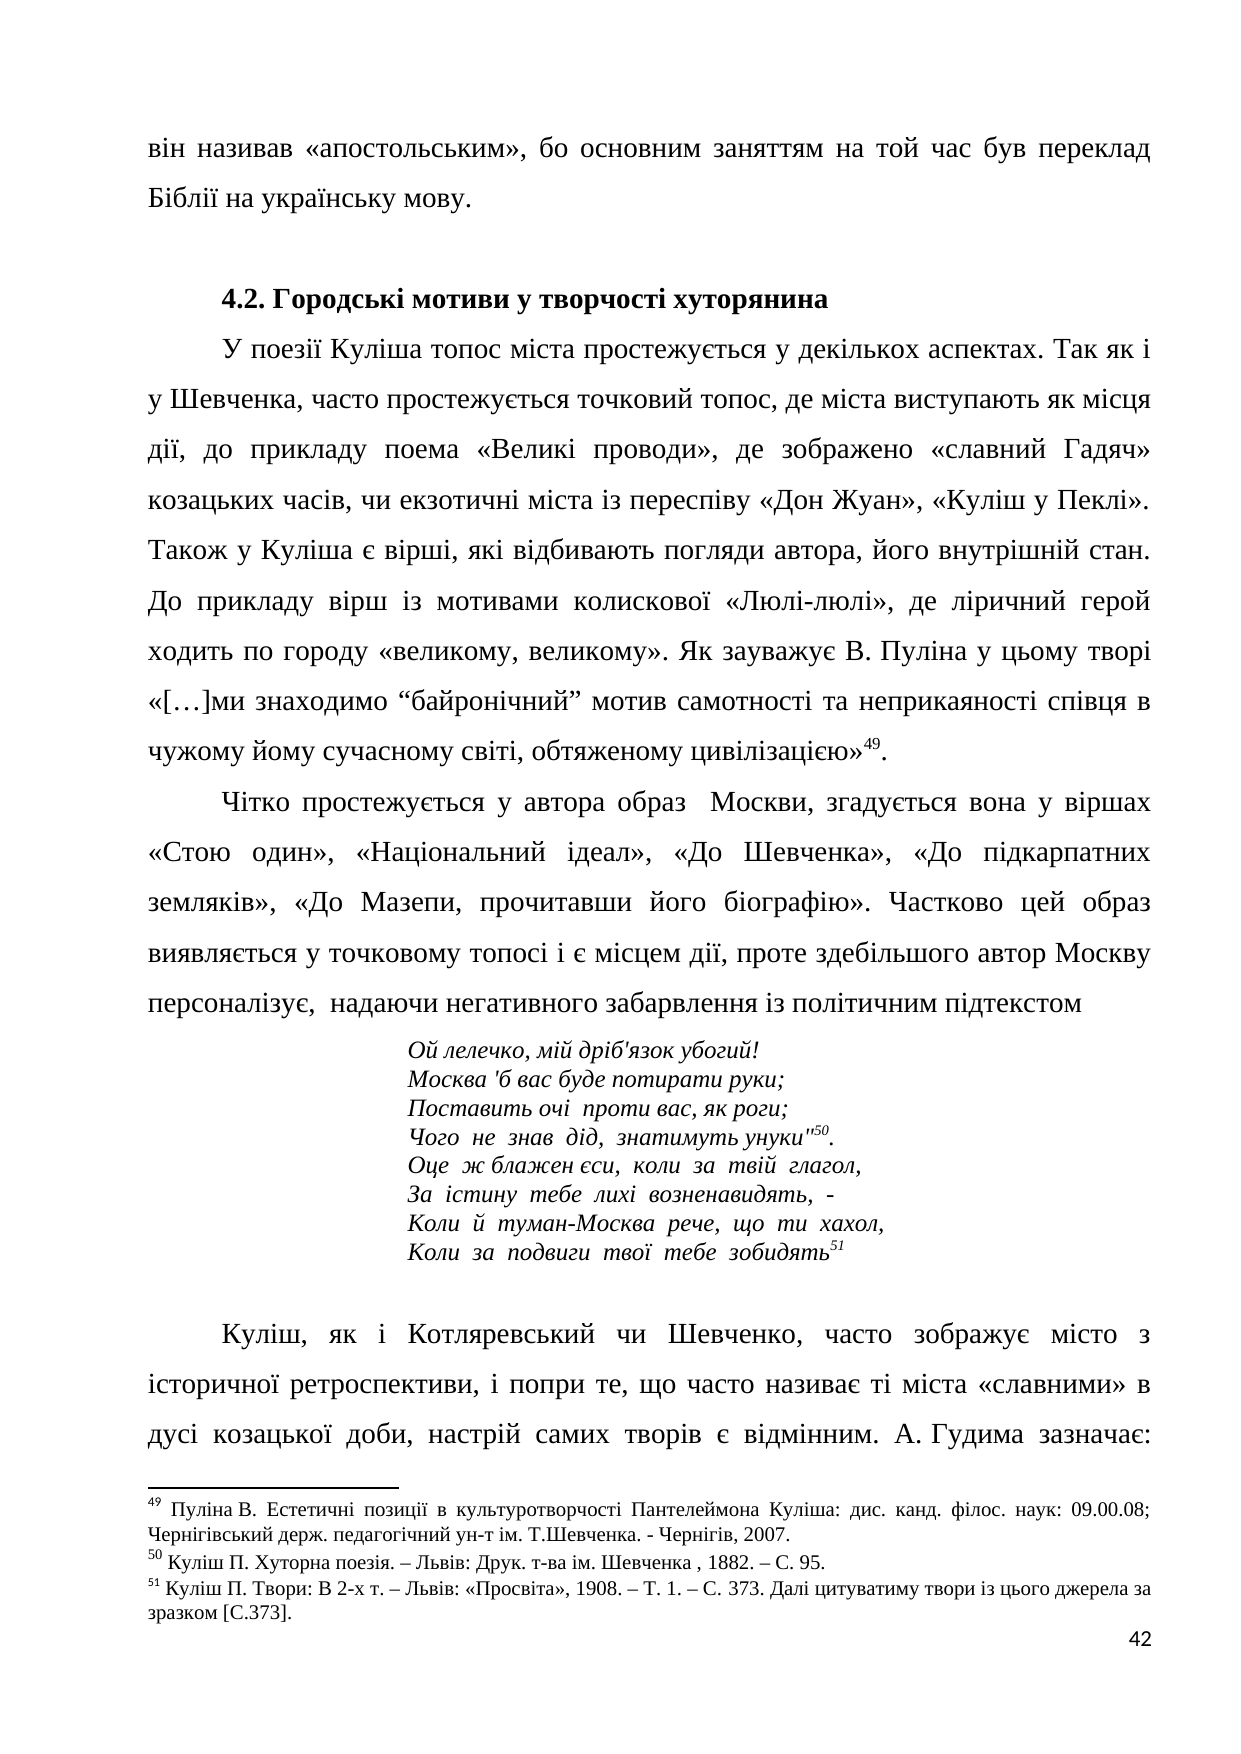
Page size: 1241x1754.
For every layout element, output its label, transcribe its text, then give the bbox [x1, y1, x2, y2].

subtitle 4.2. Городські мотиви у творчості хуторянина [148, 281, 1152, 314]
text Чого не знав дід, знатимуть унуки". [148, 1122, 1152, 1150]
text Коли й туман-Москва рече, що ти хахол, [148, 1208, 1152, 1237]
text За істину тебе лихі возненавидять, - [148, 1179, 1152, 1208]
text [148, 1316, 1152, 1450]
text Оце ж блажен єси, коли за твій глагол, [148, 1150, 1152, 1179]
text Москва 'б вас буде потирати руки; [148, 1064, 1152, 1093]
text Поставить очі проти вас, як роги; [148, 1093, 1152, 1122]
text Чітко простежується у автора образ Москви, згадується вона у віршах «Стою один», «Національний ідеал», «До Шевченка», «До підкарпатних земляків», «До Мазепи, прочитавши його біографію». Частково цей образ виявляється у точковому топосі і є місцем дії, проте здебільшого автор Москву персоналізує, надаючи негативного забарвлення із політичним підтекстом [148, 784, 1152, 1019]
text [148, 130, 1152, 214]
text У поезії Куліша топос міста простежується у декількох аспектах. Так як і у Шевченка, часто простежується точковий топос, де міста виступають як місця дії, до прикладу поема «Великі проводи», де зображено «славний Гадяч» козацьких часів, чи екзотичні міста із переспіву «Дон Жуан», «Куліш у Пеклі». Також у Куліша є вірші, які відбивають погляди автора, його внутрішній стан. До прикладу вірш із мотивами колискової «Люлі-люлі», де ліричний герой ходить по городу «великому, великому». Як зауважує В. Пуліна у цьому творі «[…]ми знаходимо “байронічний” мотив самотності та неприкаяності співця в чужому йому сучасному світі, обтяженому цивілізацією». [148, 331, 1152, 767]
text Коли за подвиги твої тебе зобидять [148, 1237, 1152, 1265]
text Ой лелечко, мій дріб'язок убогий! [148, 1035, 1152, 1064]
